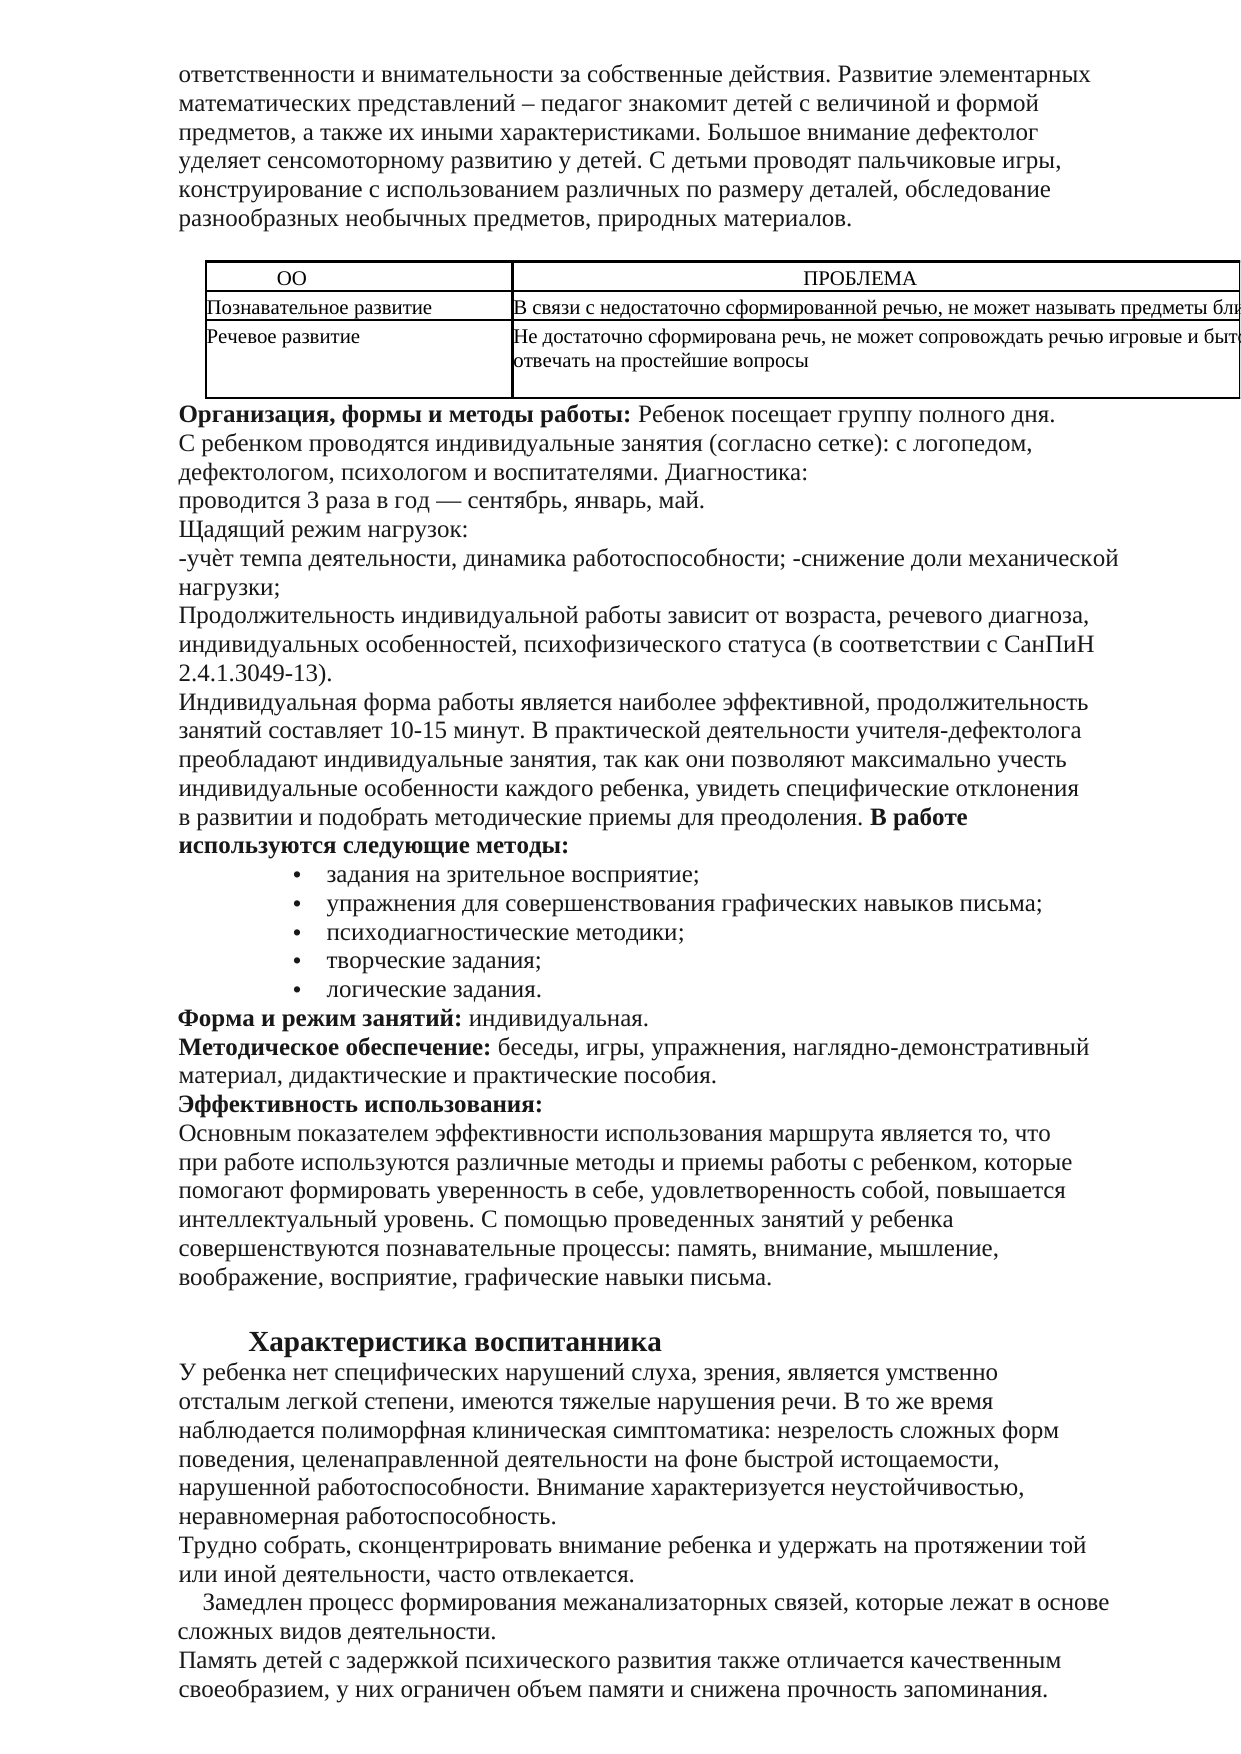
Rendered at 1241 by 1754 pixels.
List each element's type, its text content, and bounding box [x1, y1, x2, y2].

text У ребенка нет специфических нарушений слуха, зрения, является умственно отсталым легкой степени, имеются тяжелые нарушения речи. В то же время наблюдается полиморфная клиническая симптоматика: незрелость сложных форм поведения, целенаправленной деятельности на фоне быстрой истощаемости, нарушенной работоспособности. Внимание характеризуется неустойчивостью, неравномерная работоспособность. [178, 1357, 1092, 1530]
text Методическое обеспечение: беседы, игры, упражнения, наглядно-демонстративный материал, дидактические и практические пособия. [178, 1032, 1116, 1089]
text Индивидуальная форма работы является наиболее эффективной, продолжительность занятий составляет 10-15 минут. В практической деятельности учителя-дефектолога преобладают индивидуальные занятия, так как они позволяют максимально учесть индивидуальные особенности каждого ребенка, увидеть специфические отклонения в развитии и подобрать методические приемы для преодоления. В работе используются следующие методы: [178, 687, 1092, 859]
text • упражнения для совершенствования графических навыков письма; [293, 888, 1116, 917]
text Форма и режим занятий: индивидуальная. [177, 1003, 1117, 1032]
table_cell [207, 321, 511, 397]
text Замедлен процесс формирования межанализаторных связей, которые лежат в основе сложных видов деятельности. [177, 1587, 1152, 1645]
text Характеристика воспитанника [248, 1324, 1082, 1357]
text Трудно собрать, сконцентрировать внимание ребенка и удержать на протяжении той или иной деятельности, часто отвлекается. [178, 1530, 1116, 1587]
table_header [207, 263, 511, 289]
text Эффективность использования: [177, 1089, 1117, 1118]
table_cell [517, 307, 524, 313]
text • творческие задания; [293, 945, 1116, 974]
text • психодиагностические методики; [293, 917, 1116, 945]
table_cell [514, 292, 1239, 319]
text -учѐт темпа деятельности, динамика работоспособности; -снижение доли механической нагрузки; [178, 543, 1137, 600]
text проводится 3 раза в год — сентябрь, январь, май. [178, 485, 1116, 514]
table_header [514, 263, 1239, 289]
text С ребенком проводятся индивидуальные занятия (согласно сетке): с логопедом, дефектологом, психологом и воспитателями. Диагностика: [178, 428, 1116, 485]
text Организация, формы и методы работы: Ребенок посещает группу полного дня. [178, 399, 1116, 428]
text Основным показателем эффективности использования маршрута является то, что при работе используются различные методы и приемы работы с ребенком, которые помогают формировать уверенность в себе, удовлетворенность собой, повышается интеллектуальный уровень. С помощью проведенных занятий у ребенка совершенствуются познавательные процессы: память, внимание, мышление, воображение, восприятие, графические навыки письма. [178, 1118, 1092, 1290]
text Щадящий режим нагрузок: [178, 514, 1116, 543]
text Память детей с задержкой психического развития также отличается качественным своеобразием, у них ограничен объем памяти и снижена прочность запоминания. [178, 1645, 1116, 1702]
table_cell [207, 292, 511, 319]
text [178, 59, 1092, 232]
text Продолжительность индивидуальной работы зависит от возраста, речевого диагноза, индивидуальных особенностей, психофизического статуса (в соответствии с СанПиН 2.4.1.3049-13). [178, 600, 1116, 687]
text • задания на зрительное восприятие; [293, 859, 1116, 888]
text • логические задания. [293, 974, 1116, 1003]
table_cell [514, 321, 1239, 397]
